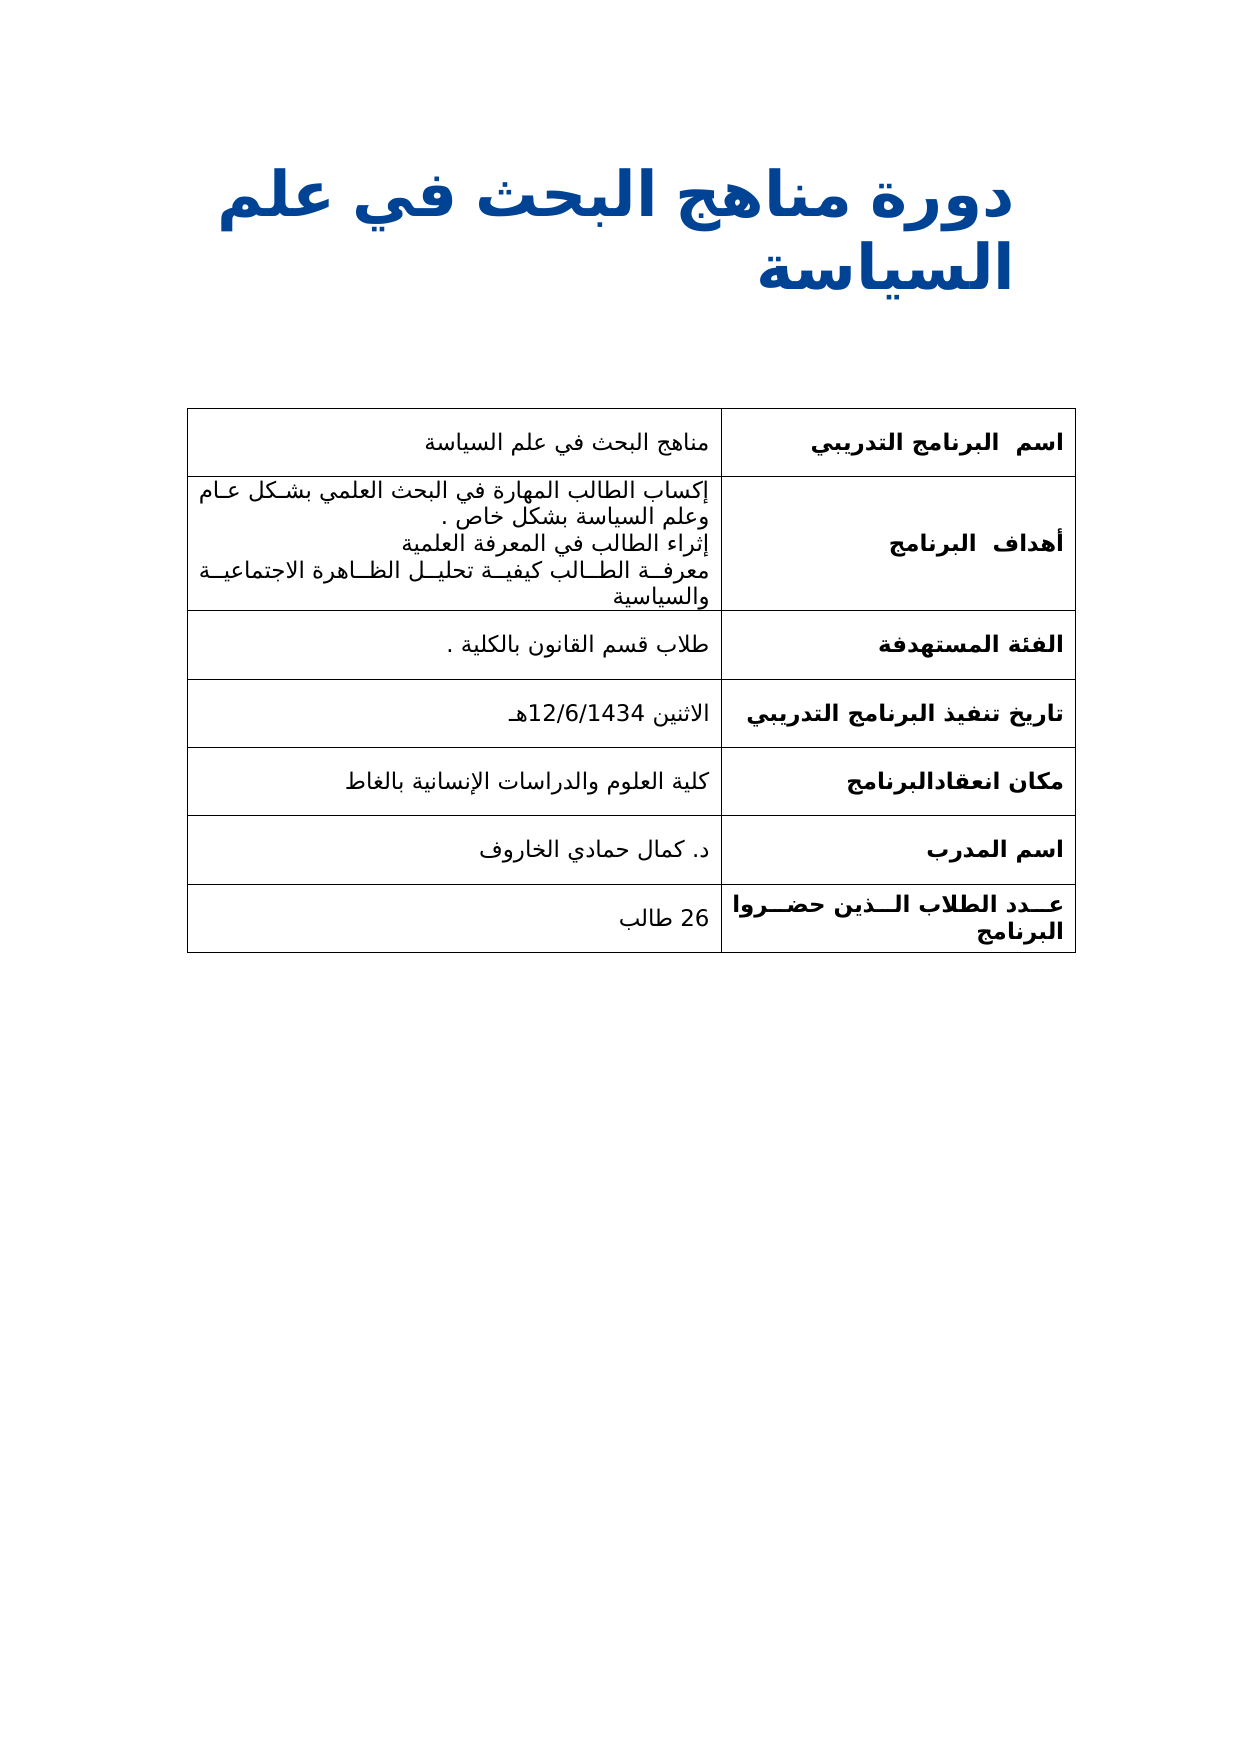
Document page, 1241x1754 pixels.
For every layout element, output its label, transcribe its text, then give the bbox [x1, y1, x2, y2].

table_cell طلاب قسم القانون بالكلية . [188, 611, 721, 678]
table_cell تاريخ تنفيذ البرنامج التدريبي [722, 680, 1075, 747]
table_cell إكساب الطالب المهارة في البحث العلمي بشكل عام وعلم السياسة بشكل خاص . إثراء الطالب في المعرفة العلمية معرفة الطالب كيفية تحليل الظاهرة الاجتماعية والسياسية [188, 477, 721, 610]
table_cell مكان انعقادالبرنامج [722, 748, 1075, 815]
table_cell عدد الطلاب الذين حضروا البرنامج [722, 885, 1075, 952]
table_cell أهداف البرنامج [722, 477, 1075, 610]
table_header اسم البرنامج التدريبي [722, 409, 1075, 476]
table_header مناهج البحث في علم السياسة [188, 409, 721, 476]
table_cell د. كمال حمادي الخاروف [188, 816, 721, 883]
table_cell كلية العلوم والدراسات الإنسانية بالغاط [188, 748, 721, 815]
table_cell الفئة المستهدفة [722, 611, 1075, 678]
table_cell الاثنين 12/6/1434هـ [188, 680, 721, 747]
table_cell اسم المدرب [722, 816, 1075, 883]
table_cell 26 طالب [188, 885, 721, 952]
